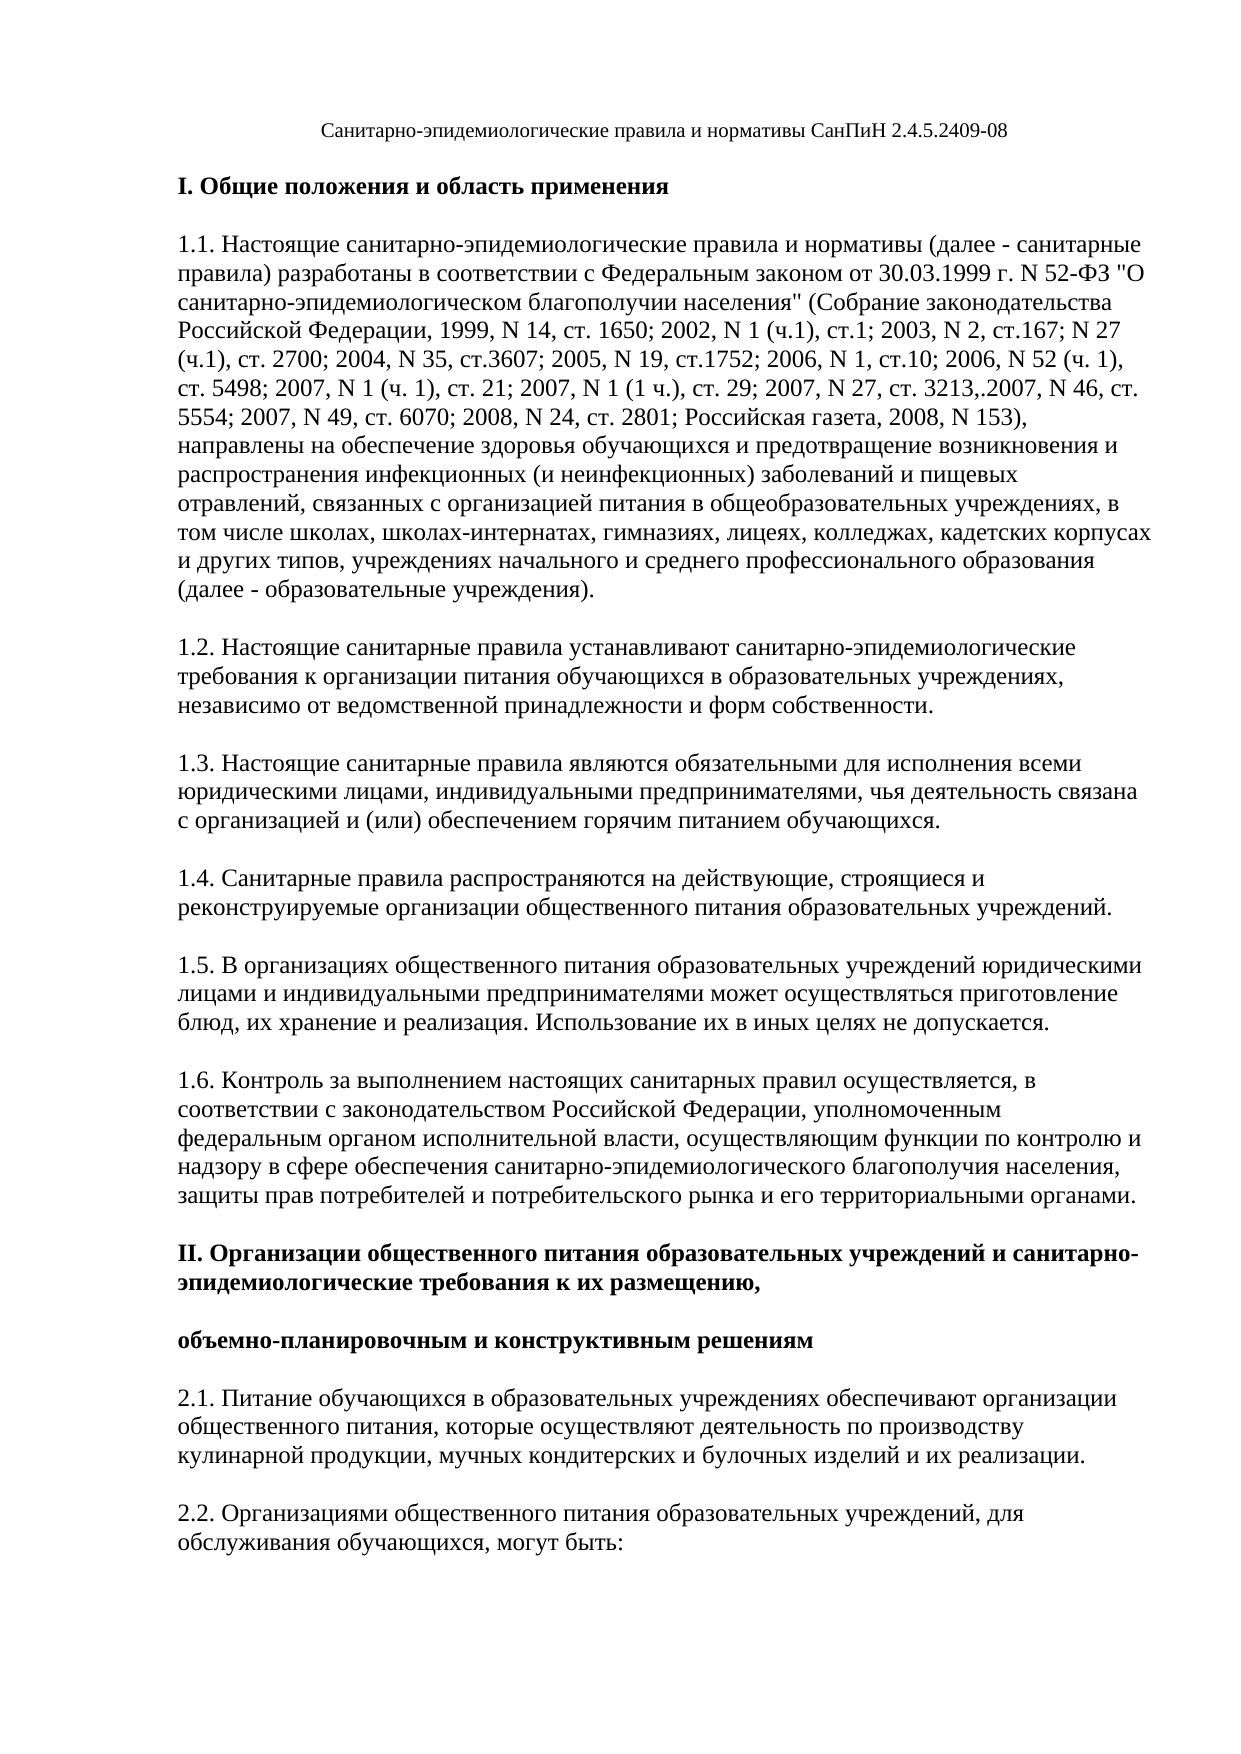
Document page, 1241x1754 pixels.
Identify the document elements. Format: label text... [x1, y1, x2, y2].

text 1.2. Настоящие санитарные правила устанавливают санитарно-эпидемиологические требования к организации питания обучающихся в образовательных учреждениях, независимо от ведомственной принадлежности и форм собственности. [177, 632, 1152, 718]
text 1.1. Настоящие санитарно-эпидемиологические правила и нормативы (далее - санитарные правила) разработаны в соответствии с Федеральным законом от 30.03.1999 г. N 52-ФЗ "О санитарно-эпидемиологическом благополучии населения" (Собрание законодательства Российской Федерации, 1999, N 14, ст. 1650; 2002, N 1 (ч.1), ст.1; 2003, N 2, ст.167; N 27 (ч.1), ст. 2700; 2004, N 35, ст.3607; 2005, N 19, ст.1752; 2006, N 1, ст.10; 2006, N 52 (ч. 1), ст. 5498; 2007, N 1 (ч. 1), ст. 21; 2007, N 1 (1 ч.), ст. 29; 2007, N 27, ст. 3213,.2007, N 46, ст. 5554; 2007, N 49, ст. 6070; 2008, N 24, ст. 2801; Российская газета, 2008, N 153), направлены на обеспечение здоровья обучающихся и предотвращение возникновения и распространения инфекционных (и неинфекционных) заболеваний и пищевых отравлений, связанных с организацией питания в общеобразовательных учреждениях, в том числе школах, школах-интернатах, гимназиях, лицеях, колледжах, кадетских корпусах и других типов, учреждениях начального и среднего профессионального образования (далее - образовательные учреждения). [177, 229, 1152, 603]
text объемно-планировочным и конструктивным решениям [177, 1325, 1152, 1353]
text 1.4. Санитарные правила распространяются на действующие, строящиеся и реконструируемые организации общественного питания образовательных учреждений. [177, 863, 1152, 921]
text II. Организации общественного питания образовательных учреждений и санитарно-эпидемиологические требования к их размещению, [177, 1238, 1152, 1296]
text 2.2. Организациями общественного питания образовательных учреждений, для обслуживания обучающихся, могут быть: [177, 1498, 1152, 1556]
text I. Общие положения и область применения [177, 171, 1152, 200]
text 1.6. Контроль за выполнением настоящих санитарных правил осуществляется, в соответствии с законодательством Российской Федерации, уполномоченным федеральным органом исполнительной власти, осуществляющим функции по контролю и надзору в сфере обеспечения санитарно-эпидемиологического благополучия населения, защиты прав потребителей и потребительского рынка и его территориальными органами. [177, 1065, 1152, 1209]
text Санитарно-эпидемиологические правила и нормативы СанПиН 2.4.5.2409-08 [177, 118, 1152, 142]
text 1.3. Настоящие санитарные правила являются обязательными для исполнения всеми юридическими лицами, индивидуальными предпринимателями, чья деятельность связана с организацией и (или) обеспечением горячим питанием обучающихся. [177, 748, 1152, 834]
text 2.1. Питание обучающихся в образовательных учреждениях обеспечивают организации общественного питания, которые осуществляют деятельность по производству кулинарной продукции, мучных кондитерских и булочных изделий и их реализации. [177, 1383, 1152, 1469]
text 1.5. В организациях общественного питания образовательных учреждений юридическими лицами и индивидуальными предпринимателями может осуществляться приготовление блюд, их хранение и реализация. Использование их в иных целях не допускается. [177, 950, 1152, 1036]
